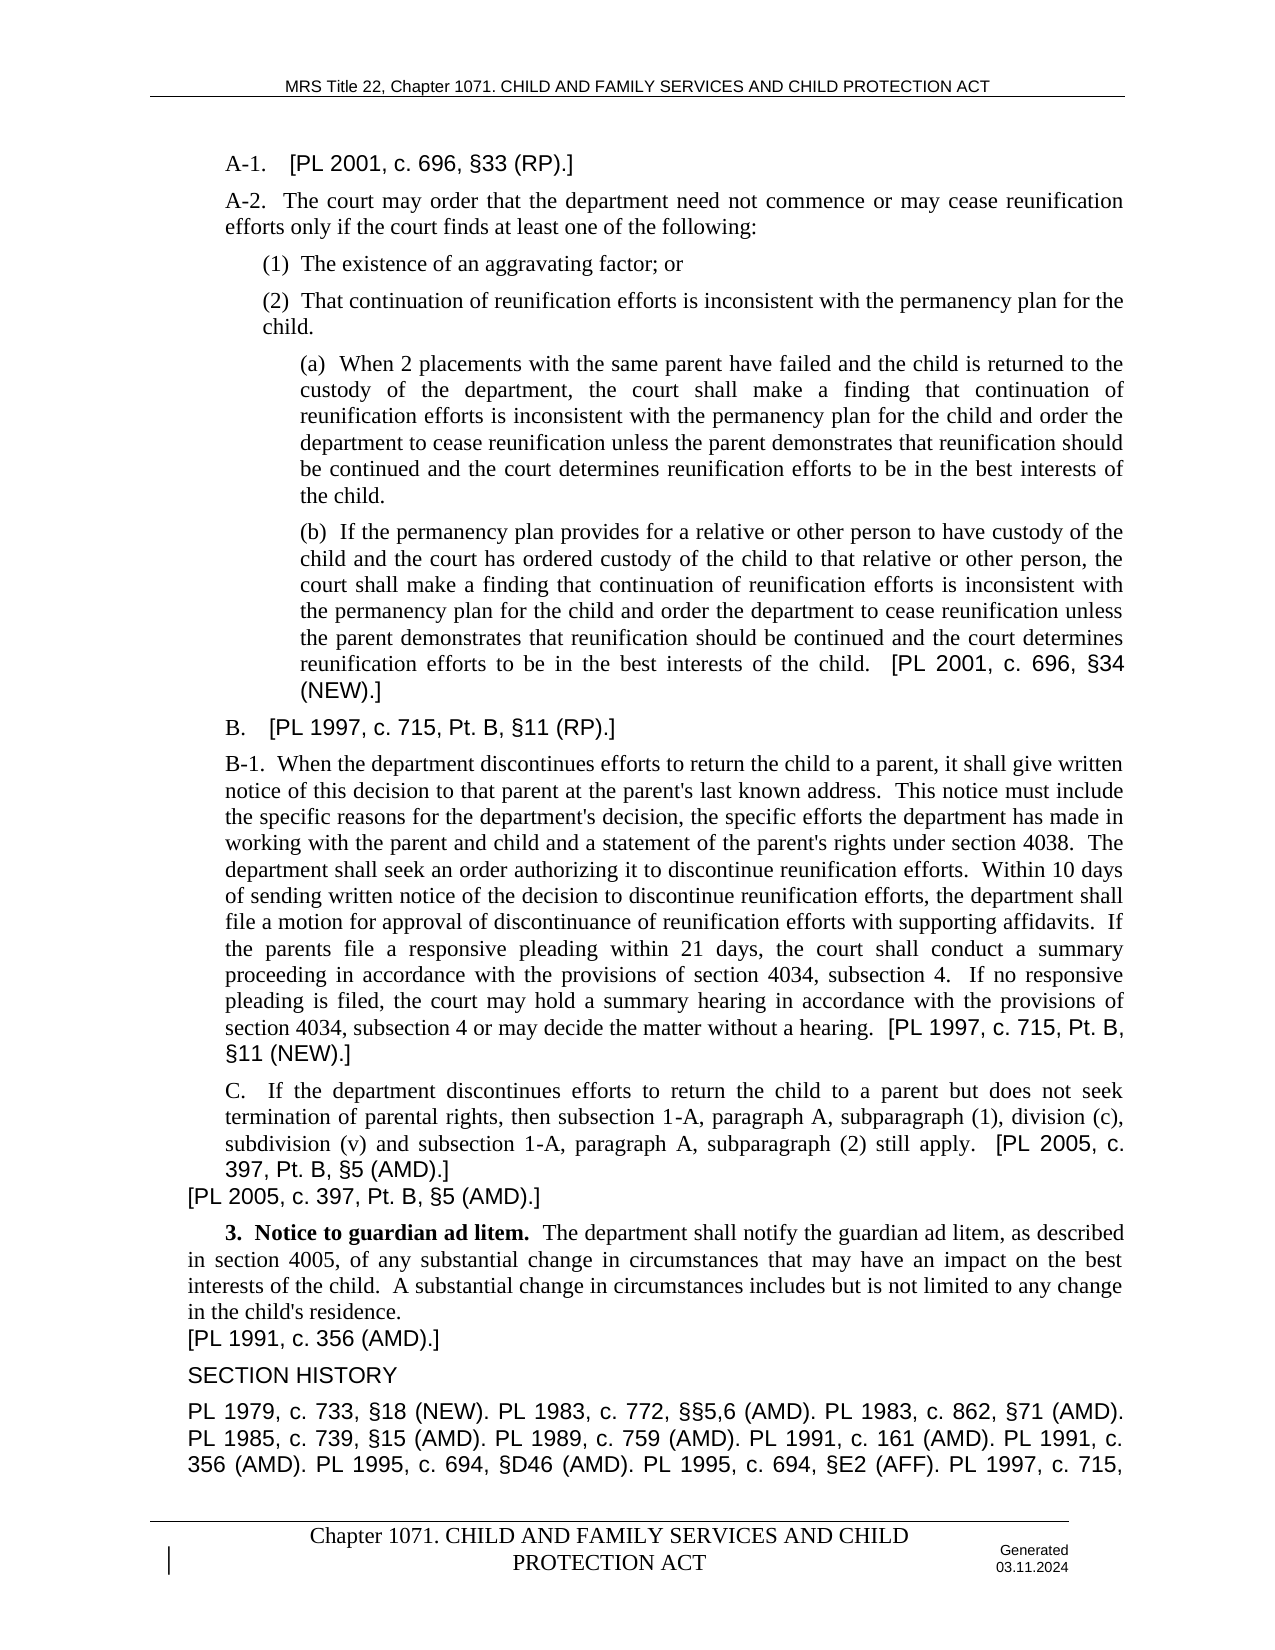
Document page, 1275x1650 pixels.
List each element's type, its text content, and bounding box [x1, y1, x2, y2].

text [187, 1398, 1125, 1477]
text B-1. When the department discontinues efforts to return the child to a parent, it shall give written notice of this decision to that parent at the parent's last known address. This notice must include the specific reasons for the department's decision, the specific efforts the department has made in working with the parent and child and a statement of the parent's rights under section 4038. The department shall seek an order authorizing it to discontinue reunification efforts. Within 10 days of sending written notice of the decision to discontinue reunification efforts, the department shall file a motion for approval of discontinuance of reunification efforts with supporting affidavits. If the parents file a responsive pleading within 21 days, the court shall conduct a summary proceeding in accordance with the provisions of section 4034, subsection 4. If no responsive pleading is filed, the court may hold a summary hearing in accordance with the provisions of section 4034, subsection 4 or may decide the matter without a hearing. [PL 1997, c. 715, Pt. B, §11 (NEW).] [225, 750, 1125, 1067]
text 3. Notice to guardian ad litem. The department shall notify the guardian ad litem, as described in section 4005, of any substantial change in circumstances that may have an impact on the best interests of the child. A substantial change in circumstances includes but is not limited to any change in the child's residence. [187, 1219, 1125, 1325]
text [PL 1991, c. 356 (AMD).] [187, 1325, 1125, 1351]
text (b) If the permanency plan provides for a relative or other person to have custody of the child and the court has ordered custody of the child to that relative or other person, the court shall make a finding that continuation of reunification efforts is inconsistent with the permanency plan for the child and order the department to cease reunification unless the parent demonstrates that reunification should be continued and the court determines reunification efforts to be in the best interests of the child. [PL 2001, c. 696, §34 (NEW).] [300, 518, 1125, 703]
text A-1. [PL 2001, c. 696, §33 (RP).] [225, 150, 1125, 176]
text (2) That continuation of reunification efforts is inconsistent with the permanency plan for the child. [262, 287, 1125, 339]
text A-2. The court may order that the department need not commence or may cease reunification efforts only if the court finds at least one of the following: [225, 187, 1125, 239]
text SECTION HISTORY [187, 1362, 1125, 1388]
text (a) When 2 placements with the same parent have failed and the child is returned to the custody of the department, the court shall make a finding that continuation of reunification efforts is inconsistent with the permanency plan for the child and order the department to cease reunification unless the parent demonstrates that reunification should be continued and the court determines reunification efforts to be in the best interests of the child. [300, 350, 1125, 508]
text (1) The existence of an aggravating factor; or [262, 250, 1125, 276]
text C. If the department discontinues efforts to return the child to a parent but does not seek termination of parental rights, then subsection 1‑A, paragraph A, subparagraph (1), division (c), subdivision (v) and subsection 1‑A, paragraph A, subparagraph (2) still apply. [PL 2005, c. 397, Pt. B, §5 (AMD).] [225, 1077, 1125, 1183]
text B. [PL 1997, c. 715, Pt. B, §11 (RP).] [225, 713, 1125, 740]
text [PL 2005, c. 397, Pt. B, §5 (AMD).] [187, 1183, 1125, 1209]
